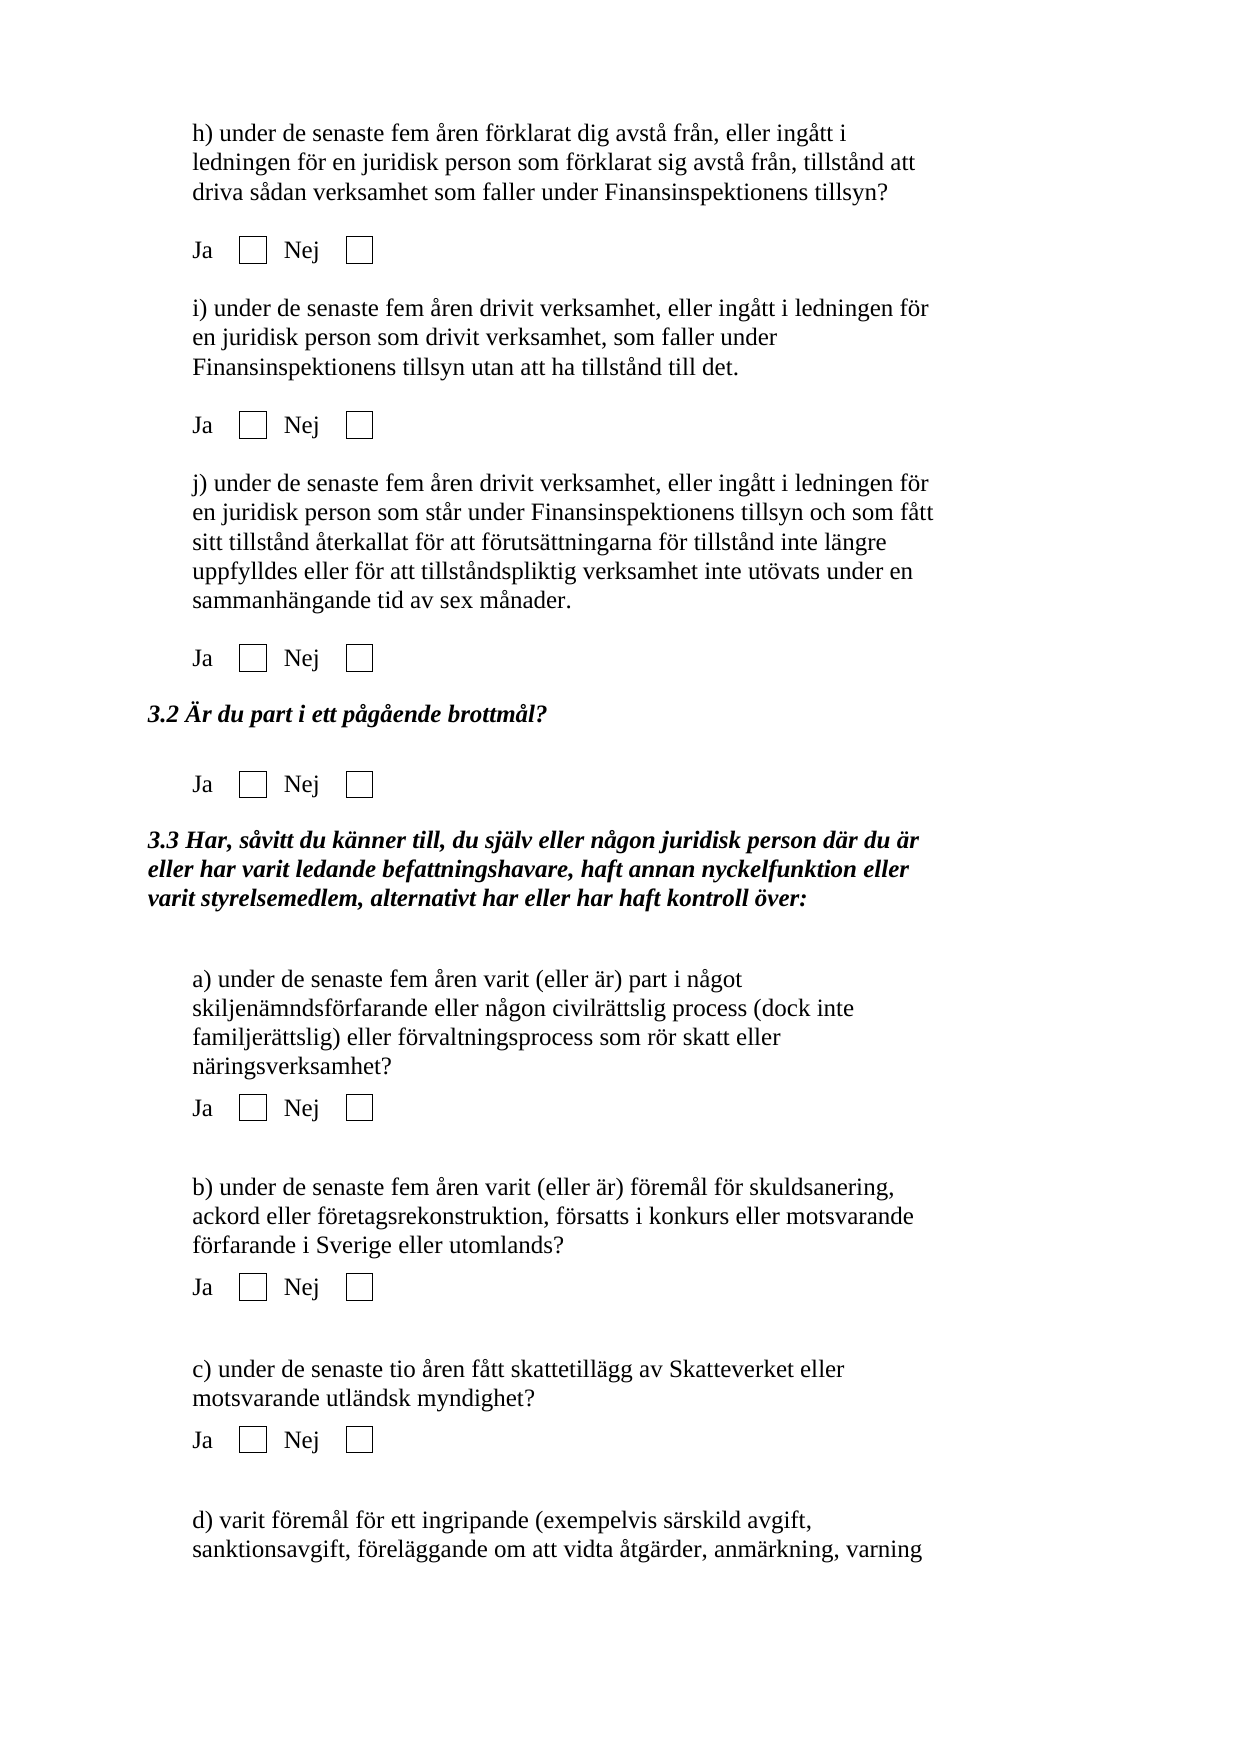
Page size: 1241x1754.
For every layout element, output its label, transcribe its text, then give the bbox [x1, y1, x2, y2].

text Ja Nej [192, 234, 945, 264]
text Ja Nej [192, 1424, 945, 1453]
subtitle 3.3 Har, såvitt du känner till, du själv eller någon juridisk person där du är eller har varit ledande befattningshavare, haft annan nyckelfunktion eller varit styrelsemedlem, alternativt har eller har haft kontroll över: [148, 825, 945, 912]
text i) under de senaste fem åren drivit verksamhet, eller ingått i ledningen för en juridisk person som drivit verksamhet, som faller under Finansinspektionens tillsyn utan att ha tillstånd till det. [192, 293, 945, 380]
text Ja Nej [192, 1272, 945, 1301]
text Ja Nej [192, 1092, 945, 1122]
text c) under de senaste tio åren fått skattetillägg av Skatteverket eller motsvarande utländsk myndighet? [192, 1353, 945, 1412]
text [192, 1504, 945, 1563]
text j) under de senaste fem åren drivit verksamhet, eller ingått i ledningen för en juridisk person som står under Finansinspektionens tillsyn och som fått sitt tillstånd återkallat för att förutsättningarna för tillstånd inte längre uppfylldes eller för att tillståndspliktig verksamhet inte utövats under en sammanhängande tid av sex månader. [192, 468, 945, 614]
text h) under de senaste fem åren förklarat dig avstå från, eller ingått i ledningen för en juridisk person som förklarat sig avstå från, tillstånd att driva sådan verksamhet som faller under Finansinspektionens tillsyn? [192, 118, 945, 205]
text Ja Nej [192, 769, 945, 798]
text b) under de senaste fem åren varit (eller är) föremål för skuldsanering, ackord eller företagsrekonstruktion, försatts i konkurs eller motsvarande förfarande i Sverige eller utomlands? [192, 1172, 945, 1259]
subtitle 3.2 Är du part i ett pågående brottmål? [148, 698, 945, 727]
text a) under de senaste fem åren varit (eller är) part i något skiljenämndsförfarande eller någon civilrättslig process (dock inte familjerättslig) eller förvaltningsprocess som rör skatt eller näringsverksamhet? [192, 963, 945, 1080]
text Ja Nej [192, 409, 945, 439]
text Ja Nej [192, 643, 945, 672]
